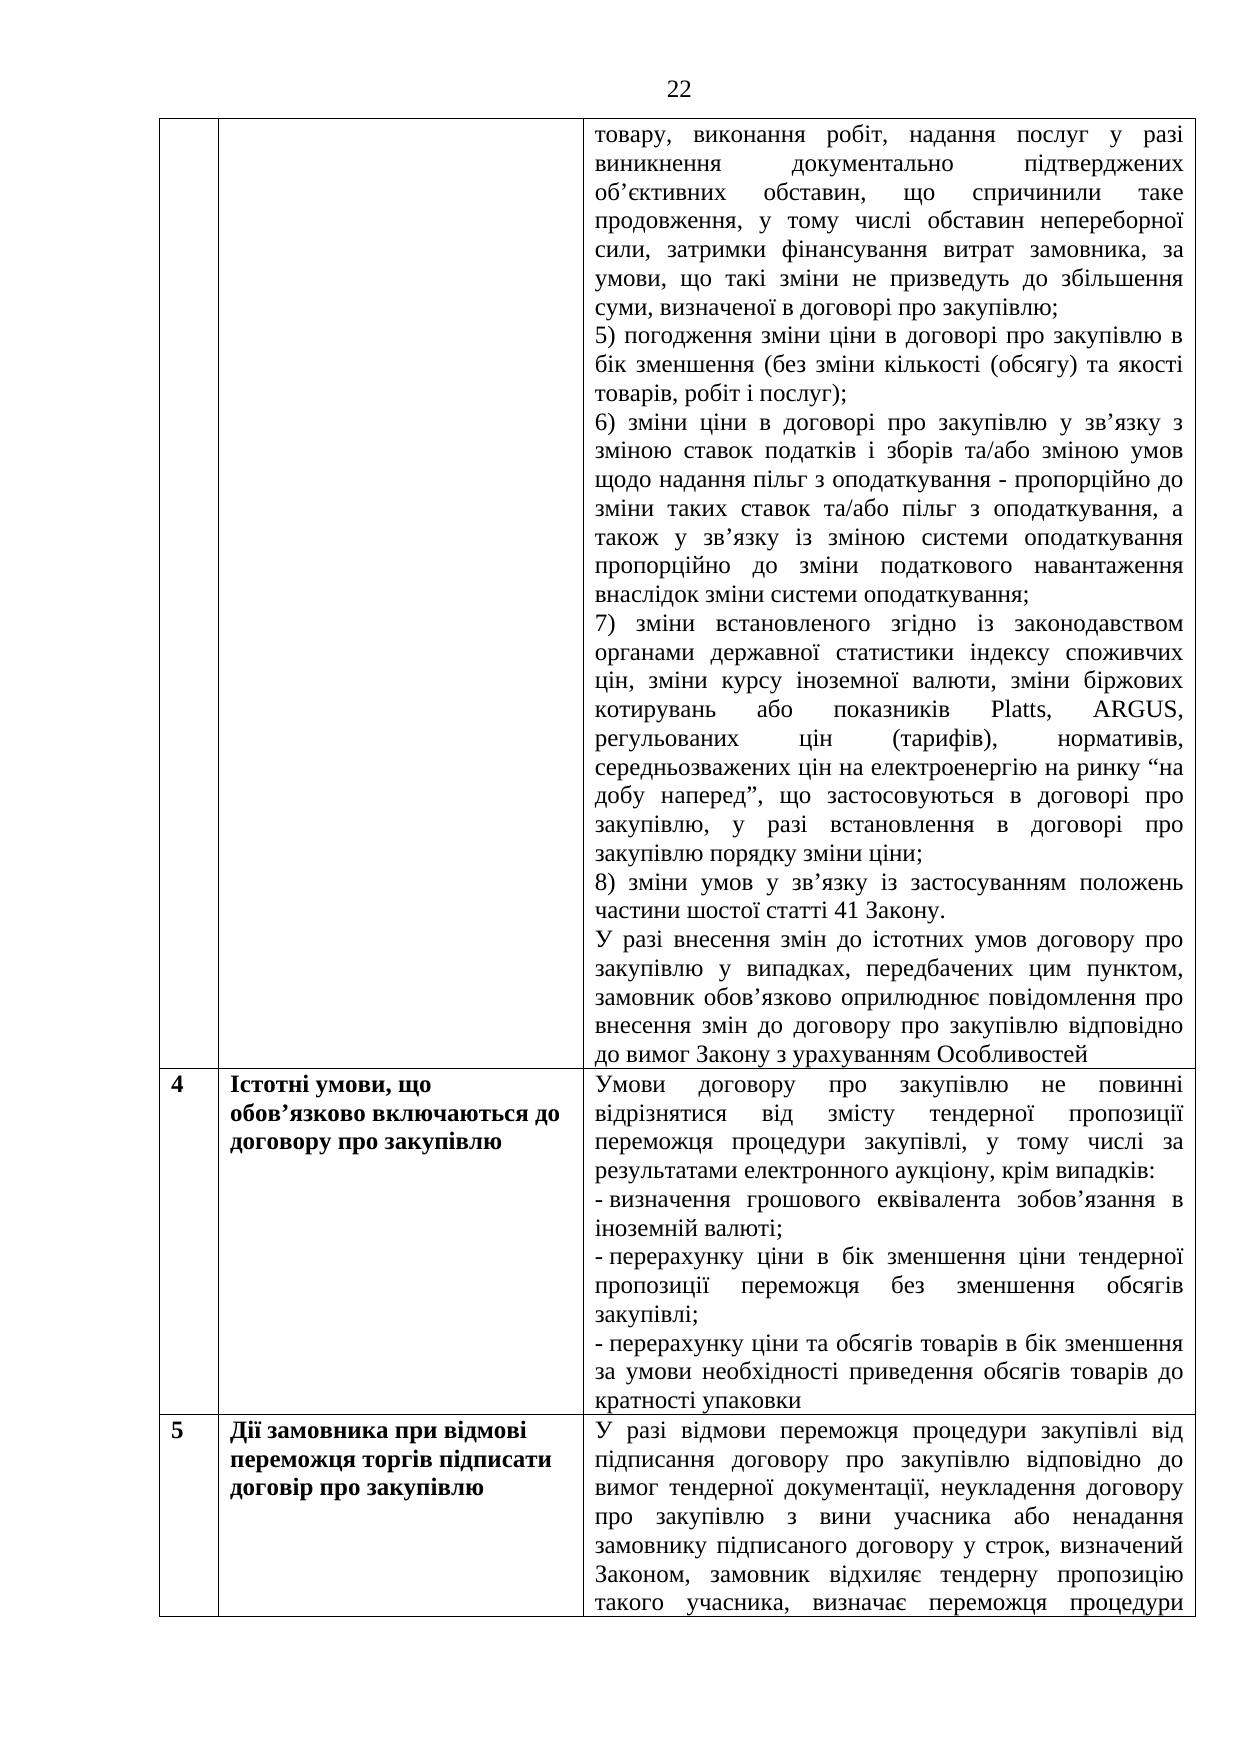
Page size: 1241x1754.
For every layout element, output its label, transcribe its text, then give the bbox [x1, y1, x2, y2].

table_cell Істотні умови, що обов’язково включаються до договору про закупівлю [219, 1069, 583, 1414]
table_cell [219, 1415, 583, 1616]
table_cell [584, 119, 1195, 1068]
table_cell 3 [160, 119, 218, 1068]
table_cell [584, 1415, 1195, 1616]
table_cell Умови договору про закупівлю не повинні відрізнятися від змісту тендерної пропозиції переможця процедури закупівлі, у тому числі за результатами електронного аукціону, крім випадків: - визначення грошового еквівалента зобов’язання в іноземній валюті; - перерахунку ціни в бік зменшення ціни тендерної пропозиції переможця без зменшення обсягів закупівлі; - перерахунку ціни та обсягів товарів в бік зменшення за умови необхідності приведення обсягів товарів до кратності упаковки [584, 1069, 1195, 1414]
table_cell 5 [160, 1415, 218, 1616]
table_cell 4 [160, 1069, 218, 1414]
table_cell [219, 119, 583, 1068]
